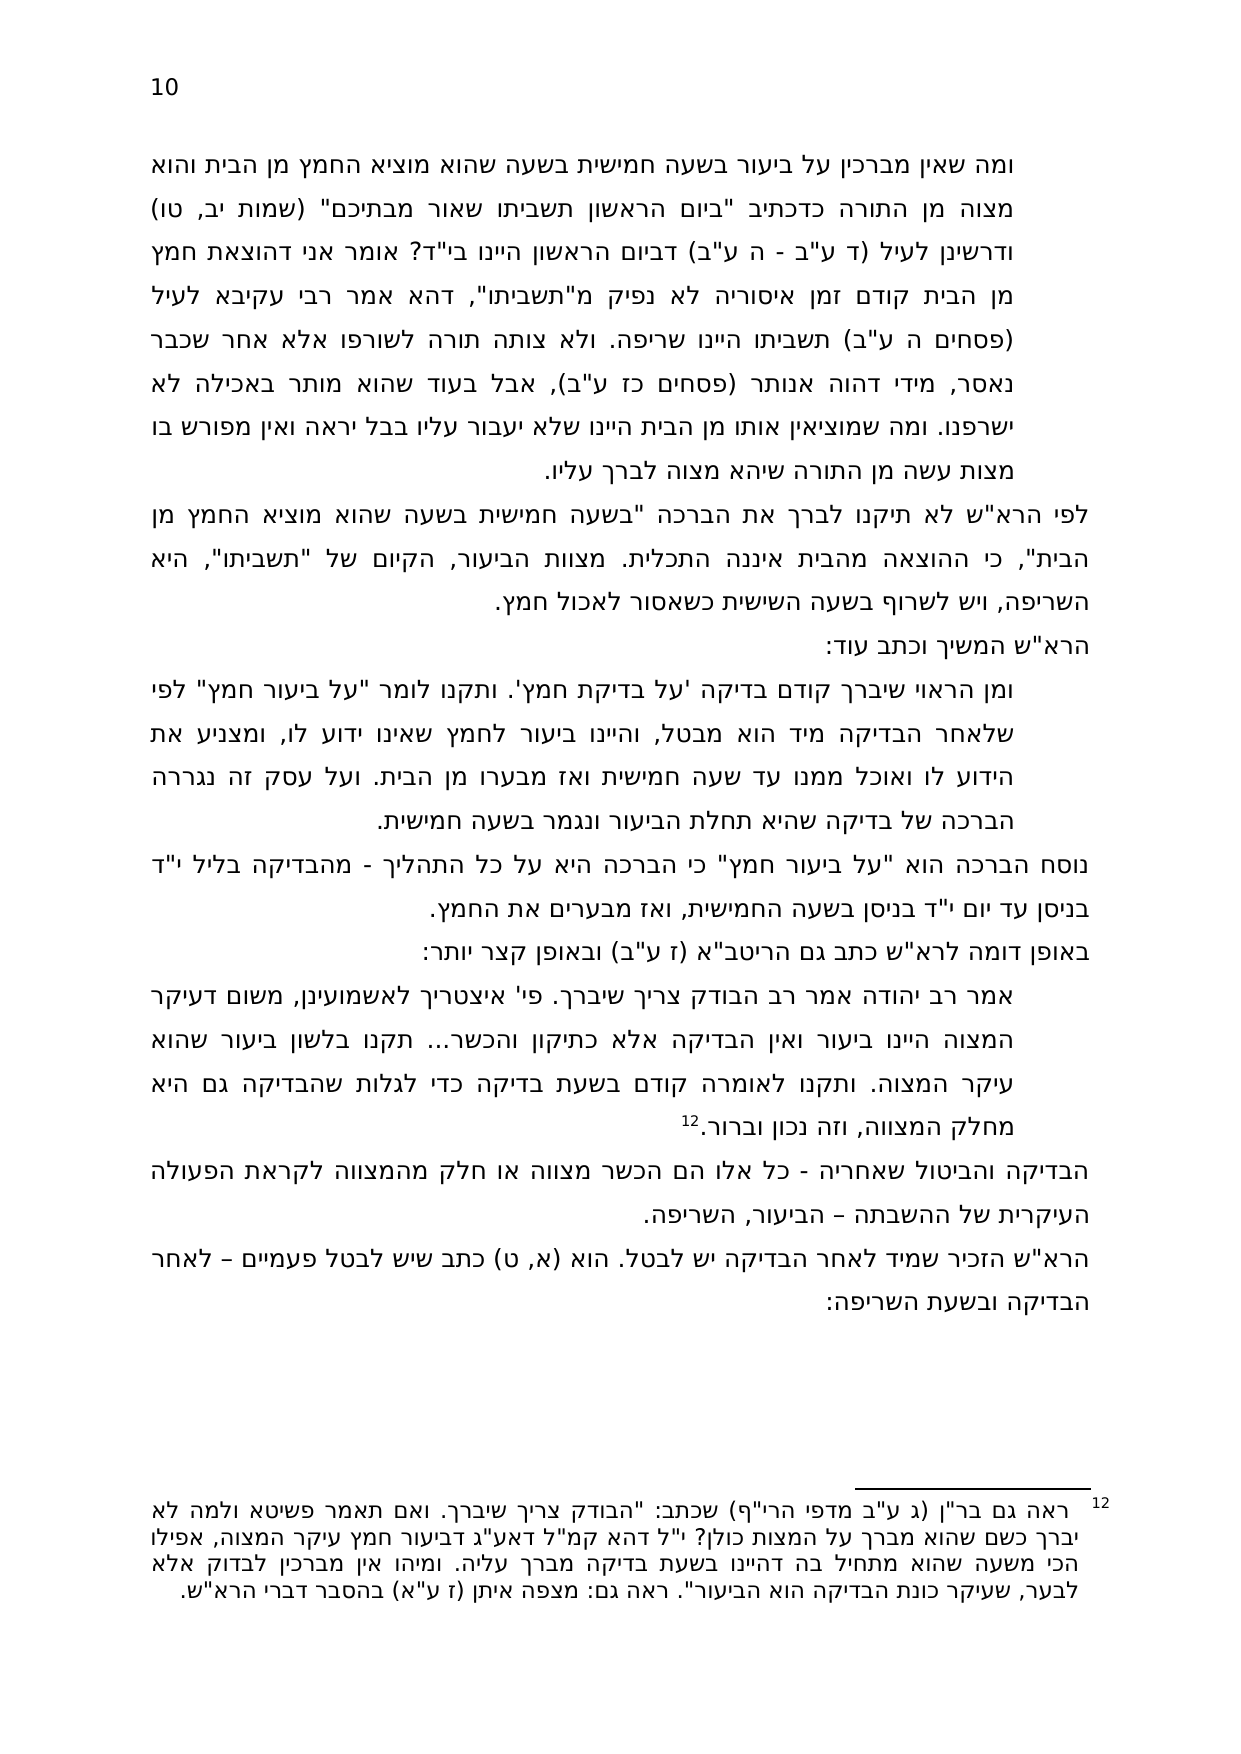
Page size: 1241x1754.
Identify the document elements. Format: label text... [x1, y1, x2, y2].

text הרא"ש המשיך וכתב עוד: [150, 631, 1090, 660]
text אמר רב יהודה אמר רב הבודק צריך שיברך. פי' איצטריך לאשמועינן, משום דעיקר המצוה היינו ביעור ואין הבדיקה אלא כתיקון והכשר... תקנו בלשון ביעור שהוא עיקר המצוה. ותקנו לאומרה קודם בשעת בדיקה כדי לגלות שהבדיקה גם היא מחלק המצווה, וזה נכון וברור. [150, 981, 1015, 1142]
text ומן הראוי שיברך קודם בדיקה 'על בדיקת חמץ'. ותקנו לומר "על ביעור חמץ" לפי שלאחר הבדיקה מיד הוא מבטל, והיינו ביעור לחמץ שאינו ידוע לו, ומצניע את הידוע לו ואוכל ממנו עד שעה חמישית ואז מבערו מן הבית. ועל עסק זה נגררה הברכה של בדיקה שהיא תחלת הביעור ונגמר בשעה חמישית. [150, 675, 1015, 835]
text לפי הרא"ש לא תיקנו לברך את הברכה "בשעה חמישית בשעה שהוא מוציא החמץ מן הבית", כי ההוצאה מהבית איננה התכלית. מצוות הביעור, הקיום של "תשביתו", היא השריפה, ויש לשרוף בשעה השישית כשאסור לאכול חמץ. [150, 500, 1090, 617]
text הבדיקה והביטול שאחריה - כל אלו הם הכשר מצווה או חלק מהמצווה לקראת הפעולה העיקרית של ההשבתה – הביעור, השריפה. [150, 1156, 1090, 1229]
text ומה שאין מברכין על ביעור בשעה חמישית בשעה שהוא מוציא החמץ מן הבית והוא מצוה מן התורה כדכתיב "ביום הראשון תשביתו שאור מבתיכם" (שמות יב, טו) ודרשינן לעיל (ד ע"ב - ה ע"ב) דביום הראשון היינו בי"ד? אומר אני דהוצאת חמץ מן הבית קודם זמן איסוריה לא נפיק מ"תשביתו", דהא אמר רבי עקיבא לעיל (פסחים ה ע"ב) תשביתו היינו שריפה. ולא צותה תורה לשורפו אלא אחר שכבר נאסר, מידי דהוה אנותר (פסחים כז ע"ב), אבל בעוד שהוא מותר באכילה לא ישרפנו. ומה שמוציאין אותו מן הבית היינו שלא יעבור עליו בבל יראה ואין מפורש בו מצות עשה מן התורה שיהא מצוה לברך עליו. [150, 150, 1015, 485]
text הרא"ש הזכיר שמיד לאחר הבדיקה יש לבטל. הוא (א, ט) כתב שיש לבטל פעמיים – לאחר הבדיקה ובשעת השריפה: [150, 1244, 1090, 1317]
text באופן דומה לרא"ש כתב גם הריטב"א (ז ע"ב) ובאופן קצר יותר: [150, 937, 1090, 967]
text נוסח הברכה הוא "על ביעור חמץ" כי הברכה היא על כל התהליך - מהבדיקה בליל י"ד בניסן עד יום י"ד בניסן בשעה החמישית, ואז מבערים את החמץ. [150, 850, 1090, 923]
